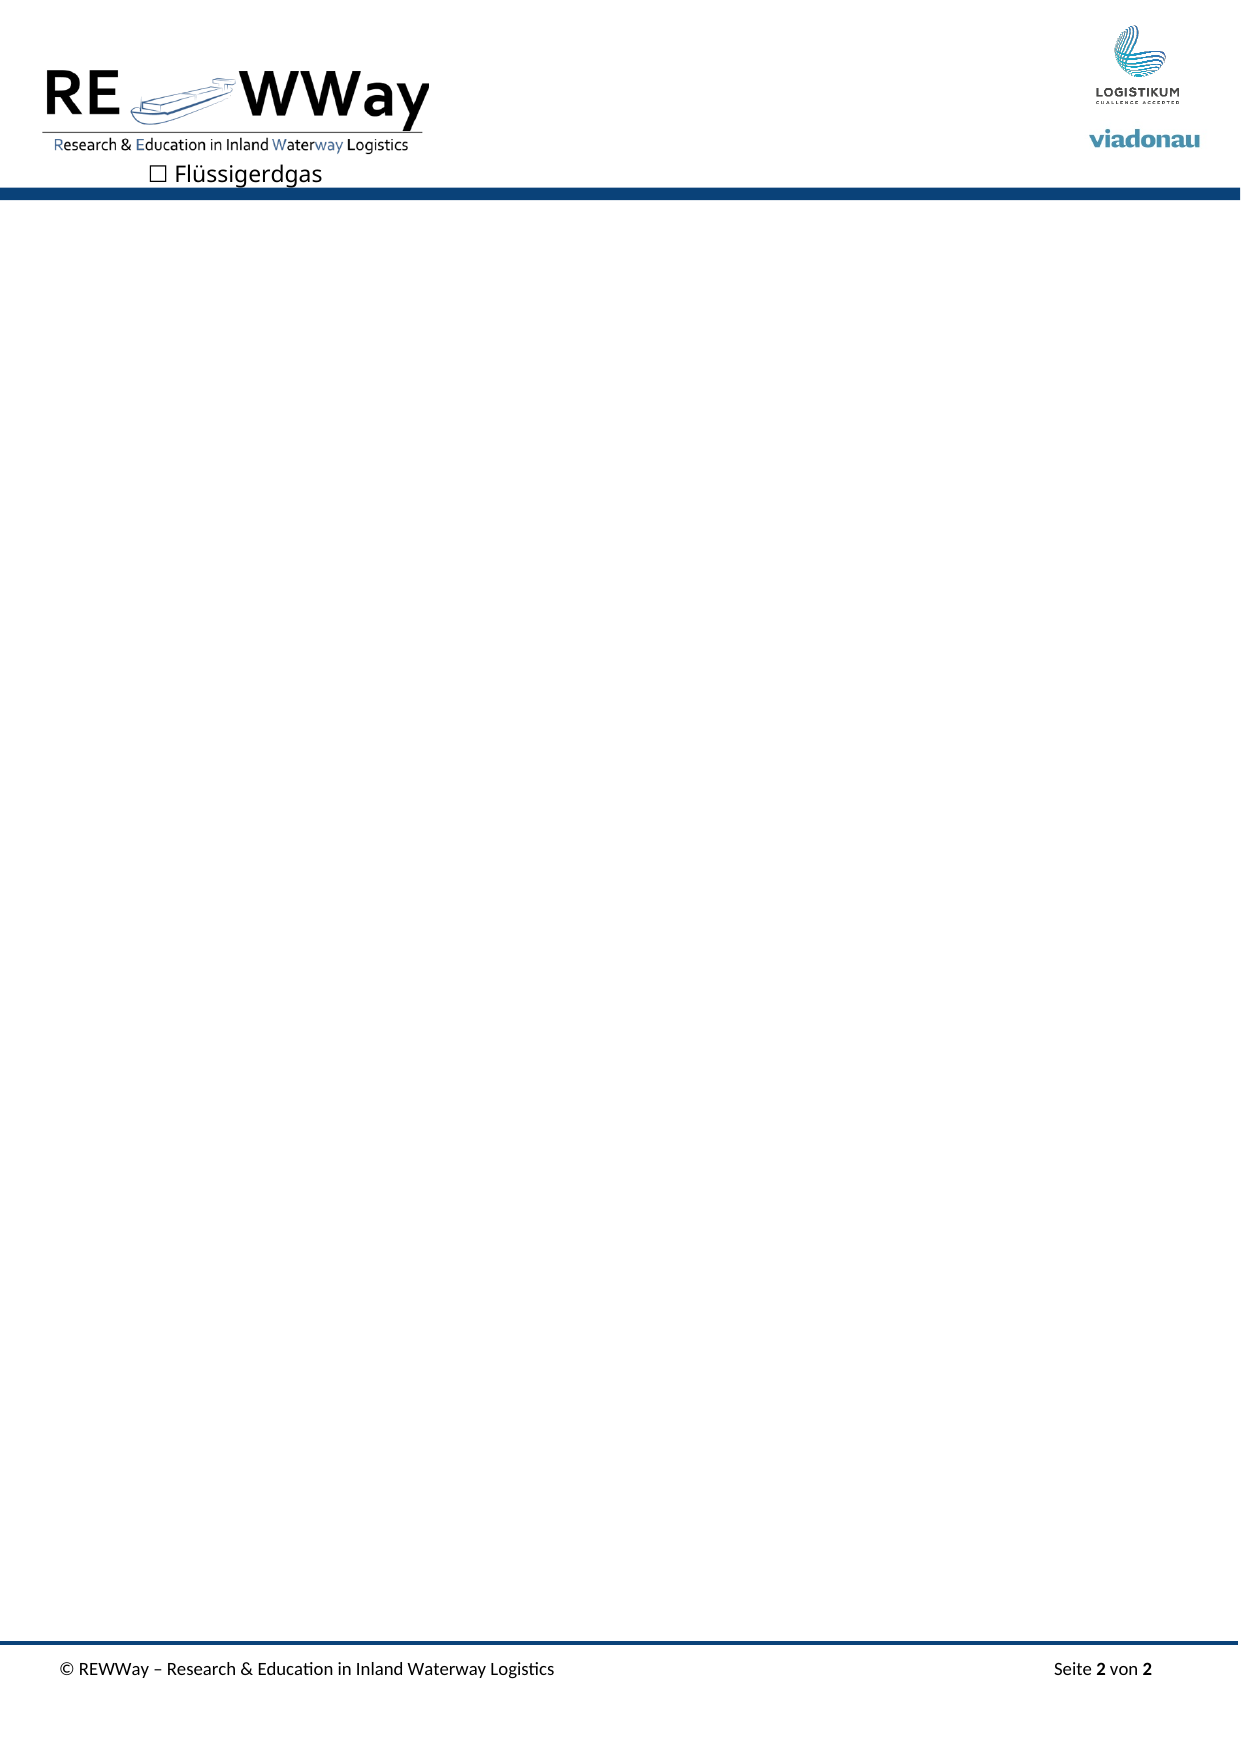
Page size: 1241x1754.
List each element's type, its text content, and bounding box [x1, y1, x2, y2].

picture [41, 60, 429, 155]
text Flüssigerdgas [148, 158, 1093, 189]
picture [1068, 19, 1220, 166]
